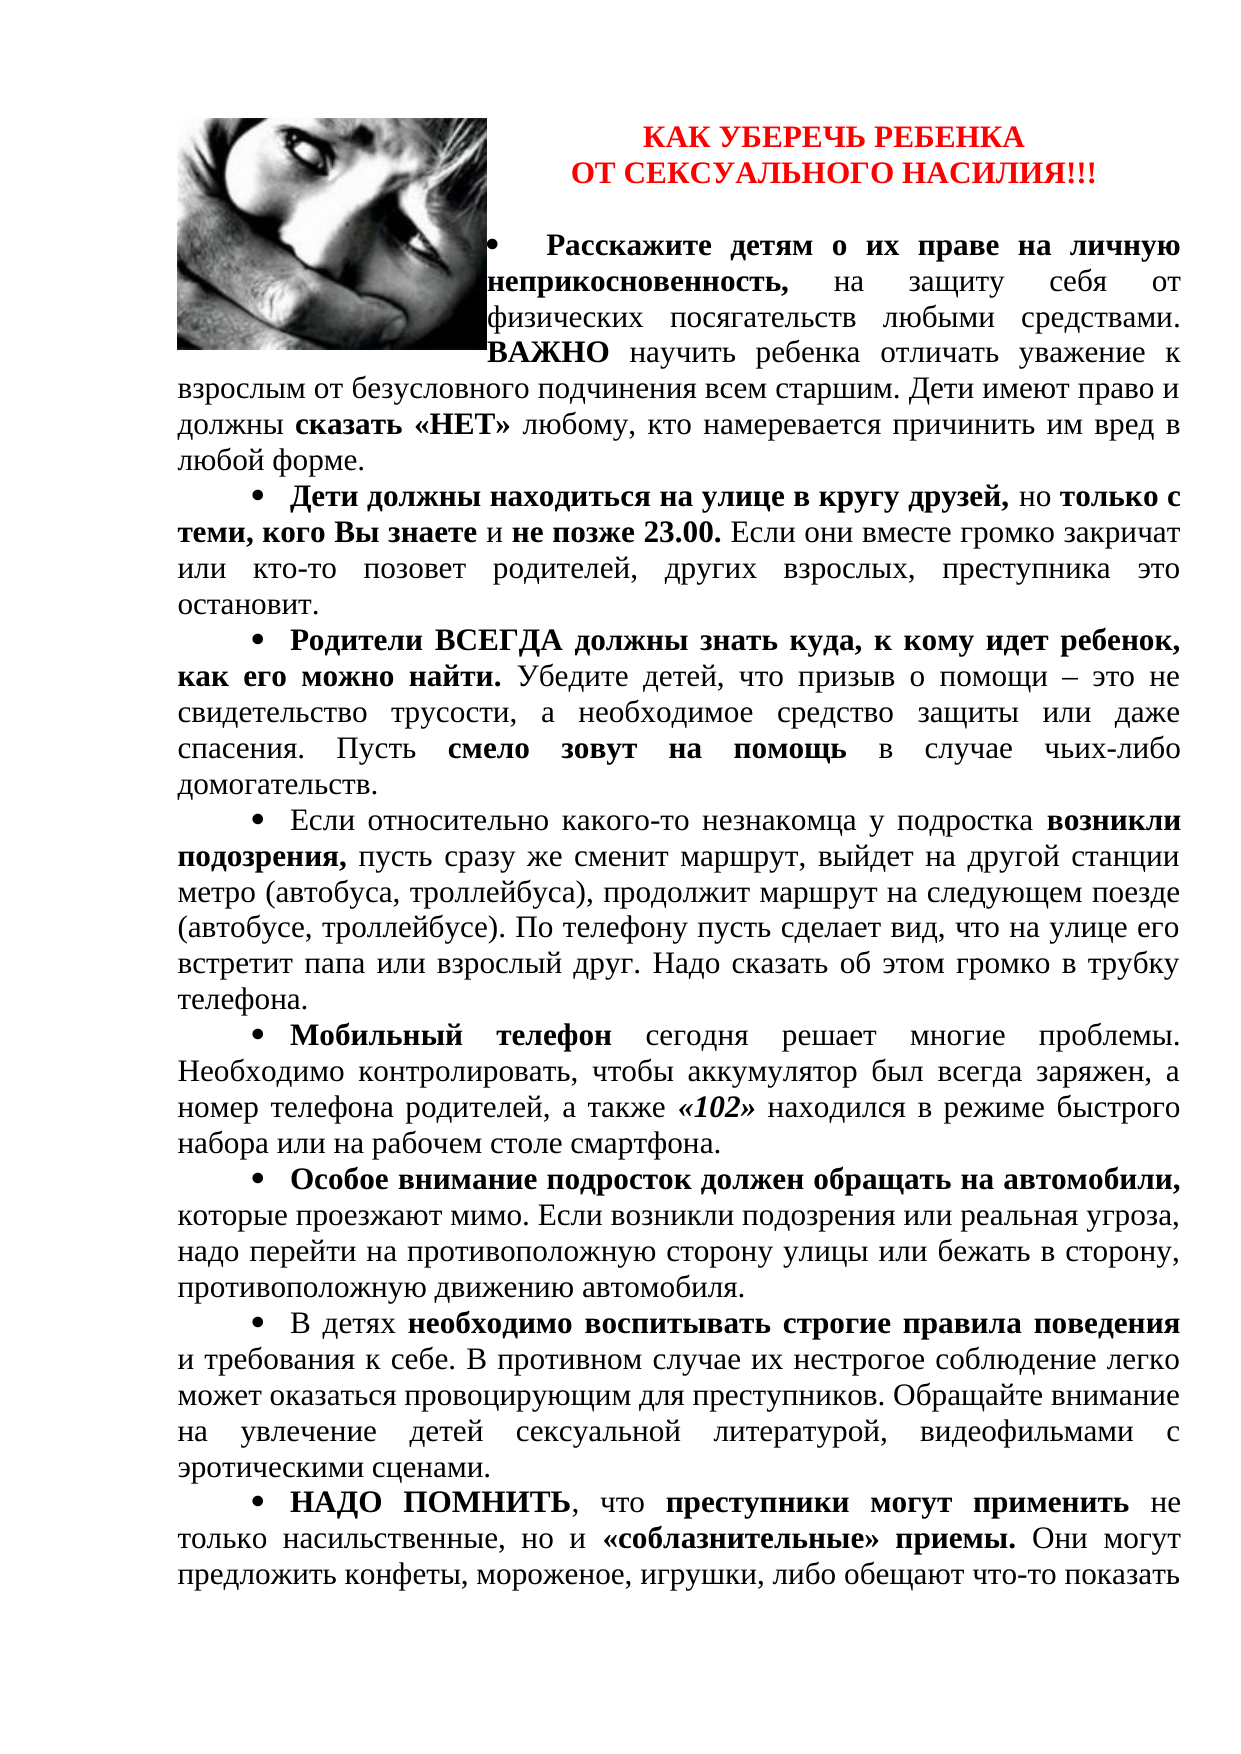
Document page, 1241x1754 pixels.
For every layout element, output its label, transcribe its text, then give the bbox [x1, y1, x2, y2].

text КАК УБЕРЕЧЬ РЕБЕНКА [177, 118, 1181, 154]
list Расскажите детям о их праве на личную неприкосновенность, на защиту себя от физических посягательств любыми средствами. ВАЖНО научить ребенка отличать уважение к взрослым от безусловного подчинения всем старшим. Дети имеют право и должны сказать «НЕТ» любому, кто намеревается причинить им вред в любой форме. [177, 226, 1181, 477]
list Мобильный телефон сегодня решает многие проблемы. Необходимо контролировать, чтобы аккумулятор был всегда заряжен, а номер телефона родителей, а также «102» находился в режиме быстрого набора или на рабочем столе смартфона. [177, 1017, 1181, 1160]
picture [177, 190, 487, 226]
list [177, 1484, 1181, 1592]
list В детях необходимо воспитывать строгие правила поведения и требования к себе. В противном случае их нестрогое соблюдение легко может оказаться провоцирующим для преступников. Обращайте внимание на увлечение детей сексуальной литературой, видеофильмами с эротическими сценами. [177, 1304, 1181, 1484]
text ОТ СЕКСУАЛЬНОГО НАСИЛИЯ!!! [177, 154, 1181, 190]
list Дети должны находиться на улице в кругу друзей, но только с теми, кого Вы знаете и не позже 23.00. Если они вместе громко закричат или кто-то позовет родителей, других взрослых, преступника это остановит. [177, 477, 1181, 621]
list Если относительно какого-то незнакомца у подростка возникли подозрения, пусть сразу же сменит маршрут, выйдет на другой станции метро (автобуса, троллейбуса), продолжит маршрут на следующем поезде (автобусе, троллейбусе). По телефону пусть сделает вид, что на улице его встретит папа или взрослый друг. Надо сказать об этом громко в трубку телефона. [177, 801, 1181, 1017]
list Особое внимание подросток должен обращать на автомобили, которые проезжают мимо. Если возникли подозрения или реальная угроза, надо перейти на противоположную сторону улицы или бежать в сторону, противоположную движению автомобиля. [177, 1160, 1181, 1304]
list Родители ВСЕГДА должны знать куда, к кому идет ребенок, как его можно найти. Убедите детей, что призыв о помощи – это не свидетельство трусости, а необходимое средство защиты или даже спасения. Пусть смело зовут на помощь в случае чьих-либо домогательств. [177, 621, 1181, 801]
